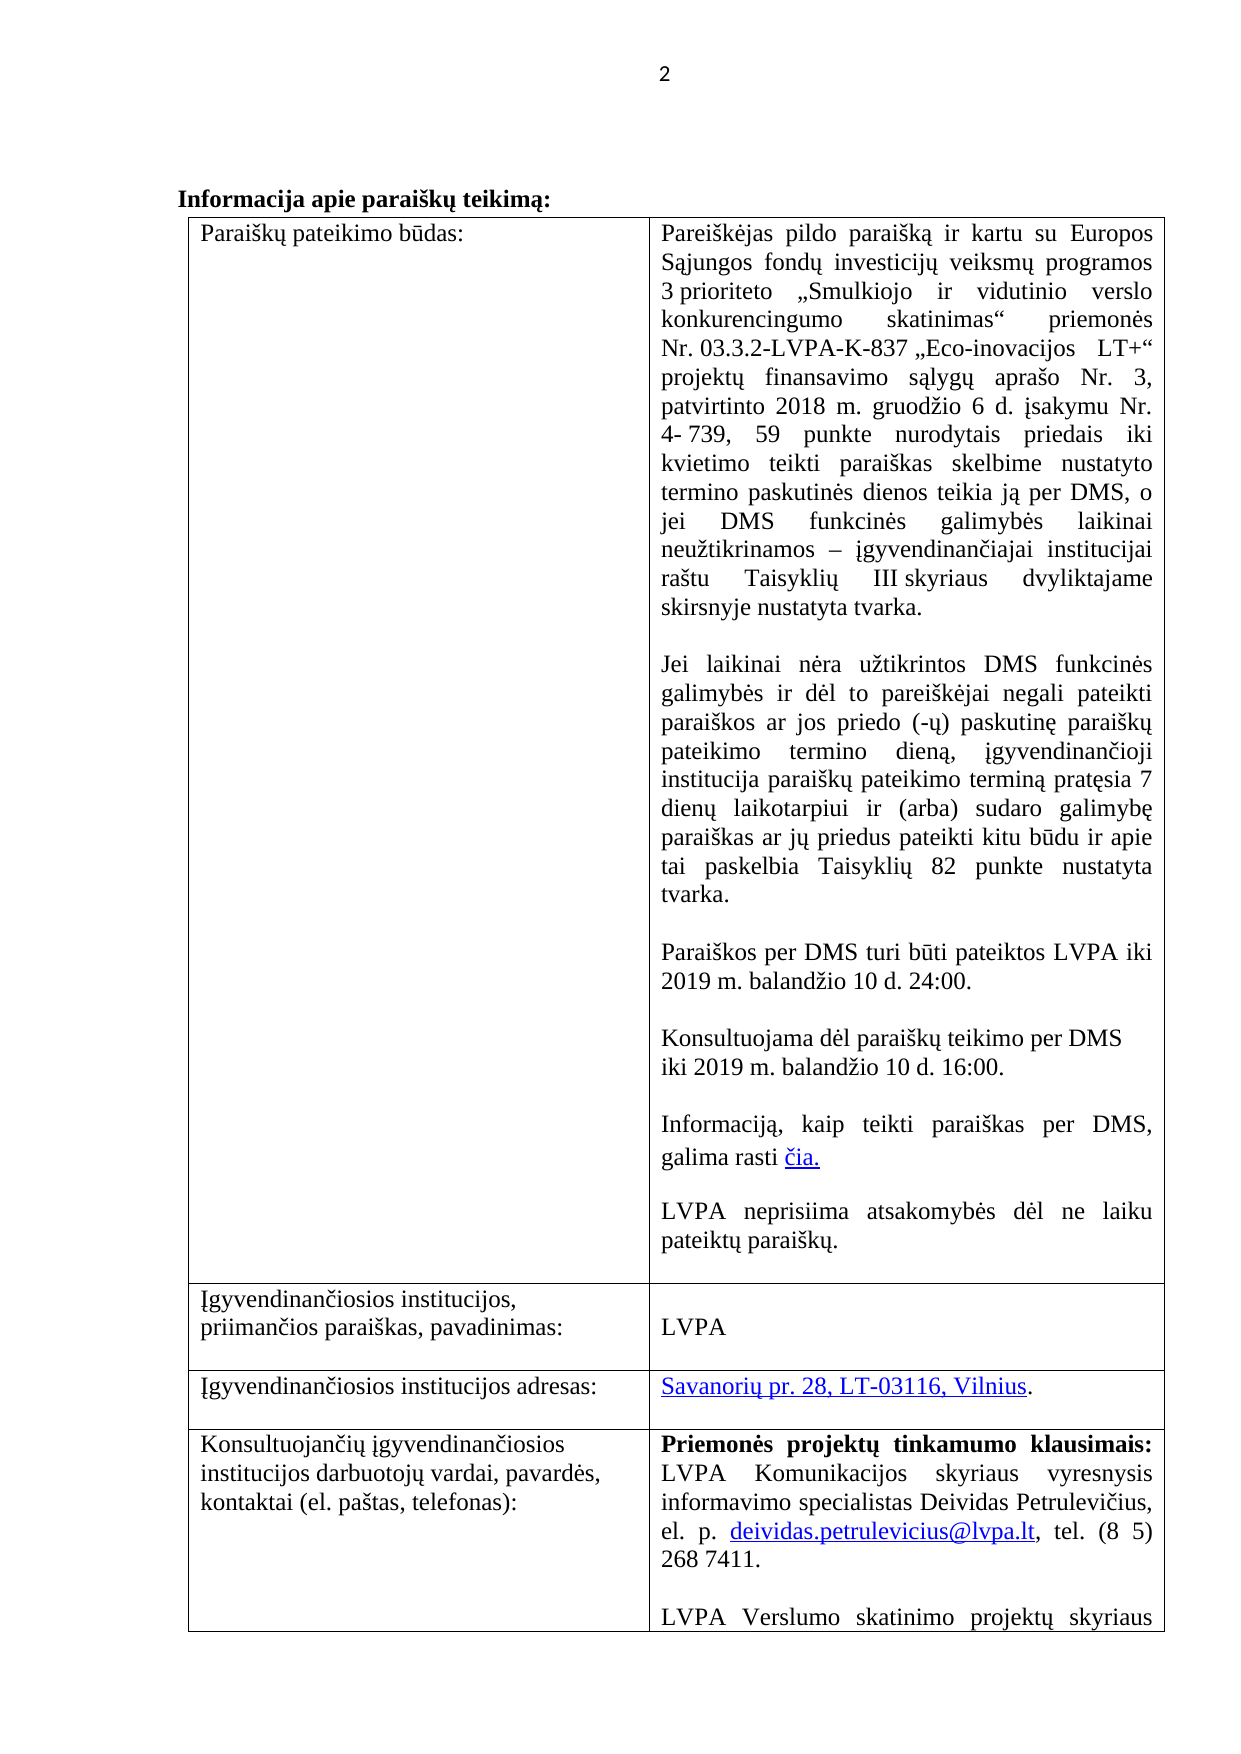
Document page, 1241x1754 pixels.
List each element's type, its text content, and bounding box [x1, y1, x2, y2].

table_cell Savanorių pr. 28, LT-03116, Vilnius. [650, 1371, 1164, 1428]
table_cell LVPA [650, 1284, 1164, 1370]
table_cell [189, 1430, 649, 1631]
table_header Pareiškėjas pildo paraišką ir kartu su Europos Sąjungos fondų investicijų veiksmų programos 3 prioriteto „Smulkiojo ir vidutinio verslo konkurencingumo skatinimas“ priemonės Nr. 03.3.2-LVPA-K-837 „Eco-inovacijos LT+“ projektų finansavimo sąlygų aprašo Nr. 3, patvirtinto 2018 m. gruodžio 6 d. įsakymu Nr. 4- 739, 59 punkte nurodytais priedais iki kvietimo teikti paraiškas skelbime nustatyto termino paskutinės dienos teikia ją per DMS, o jei DMS funkcinės galimybės laikinai neužtikrinamos – įgyvendinančiajai institucijai raštu Taisyklių III skyriaus dvyliktajame skirsnyje nustatyta tvarka. Jei laikinai nėra užtikrintos DMS funkcinės galimybės ir dėl to pareiškėjai negali pateikti paraiškos ar jos priedo (-ų) paskutinę paraiškų pateikimo termino dieną, įgyvendinančioji institucija paraiškų pateikimo terminą pratęsia 7 dienų laikotarpiui ir (arba) sudaro galimybę paraiškas ar jų priedus pateikti kitu būdu ir apie tai paskelbia Taisyklių 82 punkte nustatyta tvarka. Paraiškos per DMS turi būti pateiktos LVPA iki 2019 m. balandžio 10 d. 24:00. Konsultuojama dėl paraiškų teikimo per DMS iki 2019 m. balandžio 10 d. 16:00. Informaciją, kaip teikti paraiškas per DMS, galima rasti čia. LVPA neprisiima atsakomybės dėl ne laiku pateiktų paraiškų. [650, 218, 1164, 1283]
table_header Paraiškų pateikimo būdas: [189, 218, 649, 1283]
text Informacija apie paraiškų teikimą: [177, 184, 1152, 213]
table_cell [650, 1430, 1164, 1631]
table_cell Įgyvendinančiosios institucijos adresas: [189, 1371, 649, 1428]
table_cell Įgyvendinančiosios institucijos, priimančios paraiškas, pavadinimas: [189, 1284, 649, 1370]
